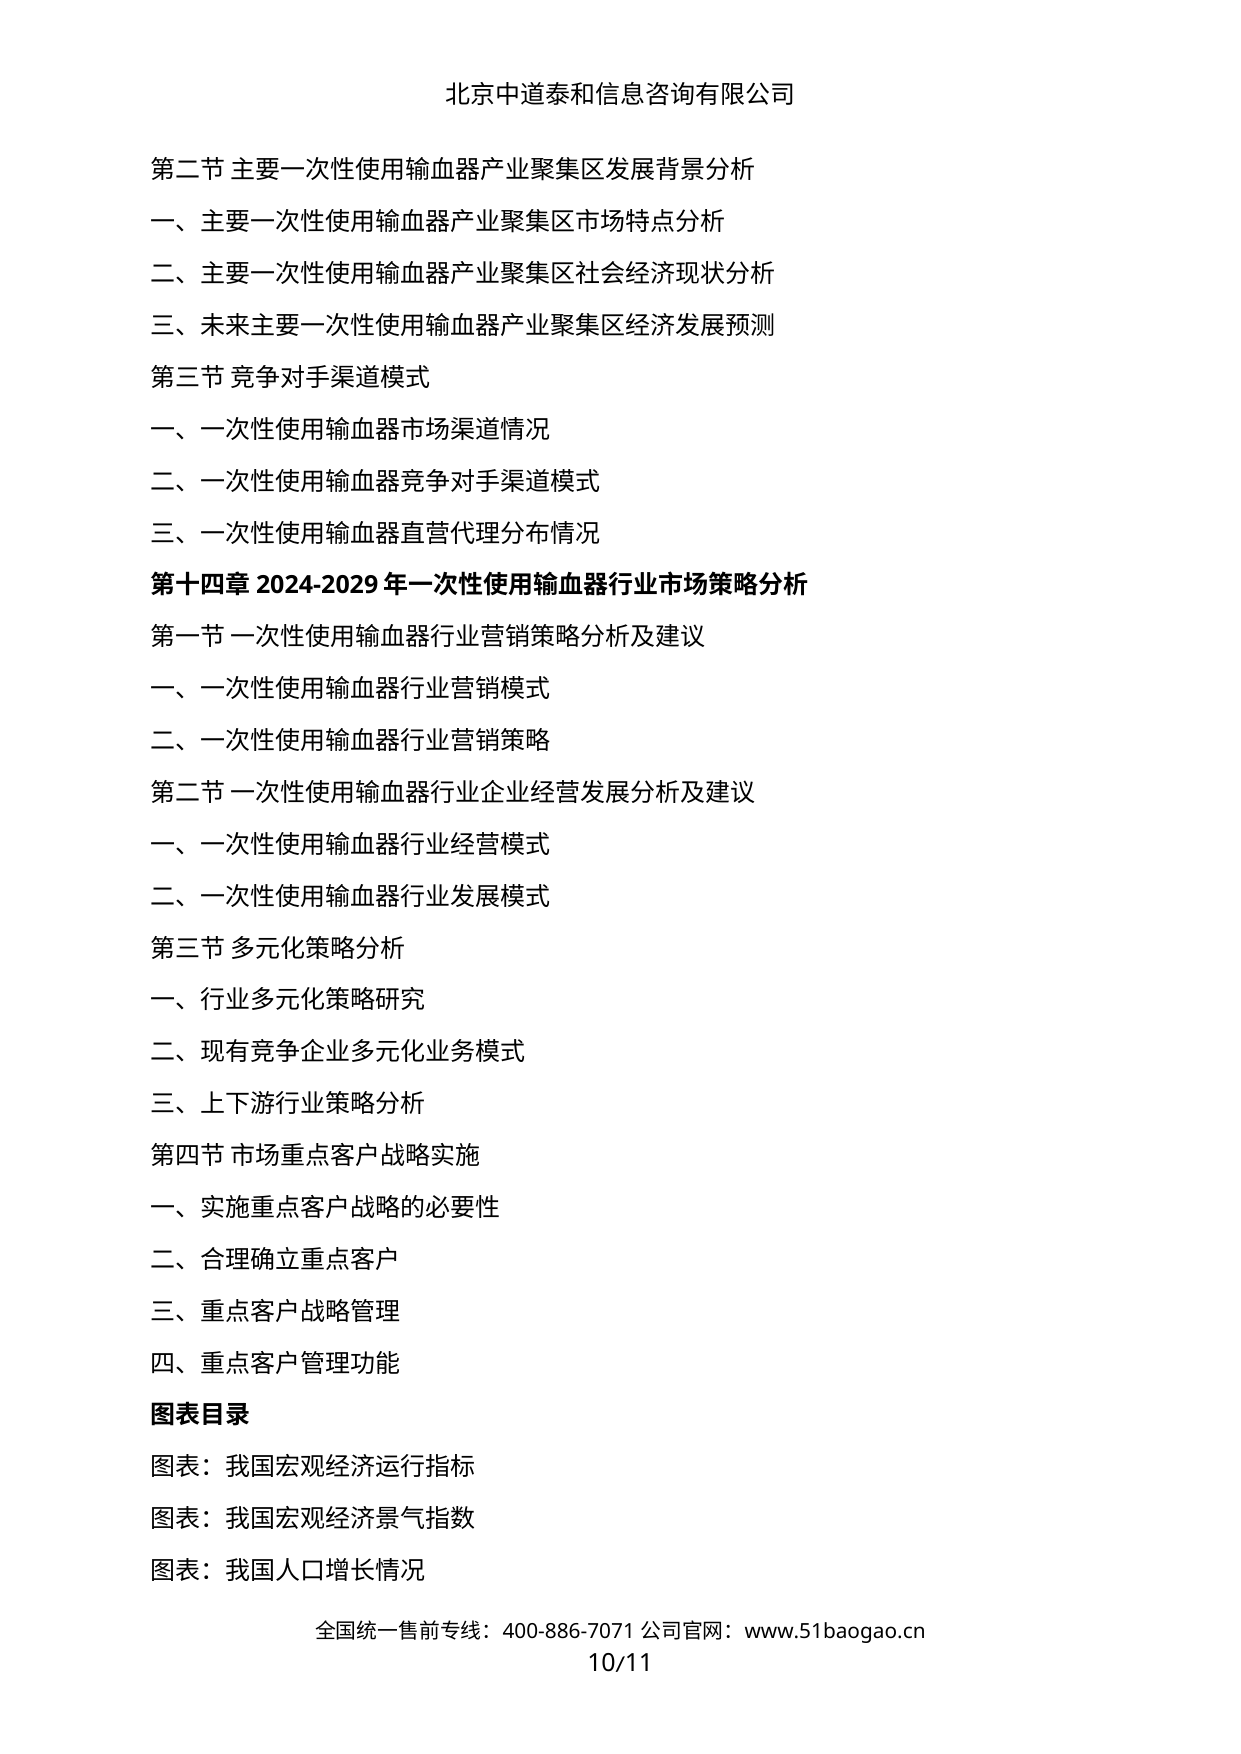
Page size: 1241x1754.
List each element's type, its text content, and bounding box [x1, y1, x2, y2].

text 第二节 一次性使用输血器行业企业经营发展分析及建议 [150, 772, 1090, 809]
text 图表：我国宏观经济景气指数 [150, 1499, 1090, 1535]
text 第四节 市场重点客户战略实施 [150, 1136, 1090, 1172]
text 二、一次性使用输血器行业营销策略 [150, 721, 1090, 757]
text 三、一次性使用输血器直营代理分布情况 [150, 513, 1090, 549]
text 二、合理确立重点客户 [150, 1239, 1090, 1276]
text 第三节 竞争对手渠道模式 [150, 357, 1090, 394]
text 二、现有竞争企业多元化业务模式 [150, 1032, 1090, 1068]
text 二、一次性使用输血器竞争对手渠道模式 [150, 461, 1090, 497]
text 三、未来主要一次性使用输血器产业聚集区经济发展预测 [150, 306, 1090, 342]
text 四、重点客户管理功能 [150, 1343, 1090, 1379]
text 一、一次性使用输血器市场渠道情况 [150, 409, 1090, 446]
text 一、一次性使用输血器行业营销模式 [150, 669, 1090, 705]
text 一、一次性使用输血器行业经营模式 [150, 824, 1090, 861]
text 一、主要一次性使用输血器产业聚集区市场特点分析 [150, 202, 1090, 238]
text 第二节 主要一次性使用输血器产业聚集区发展背景分析 [150, 150, 1090, 186]
text 第一节 一次性使用输血器行业营销策略分析及建议 [150, 617, 1090, 653]
text 三、重点客户战略管理 [150, 1291, 1090, 1327]
text 第十四章 2024-2029年一次性使用输血器行业市场策略分析 [150, 565, 1090, 601]
text 图表：我国人口增长情况 [150, 1551, 1090, 1587]
text 一、行业多元化策略研究 [150, 980, 1090, 1016]
text 第三节 多元化策略分析 [150, 928, 1090, 964]
text 图表目录 [150, 1395, 1090, 1431]
text 二、主要一次性使用输血器产业聚集区社会经济现状分析 [150, 254, 1090, 290]
text 二、一次性使用输血器行业发展模式 [150, 876, 1090, 912]
text 图表：我国宏观经济运行指标 [150, 1447, 1090, 1483]
text 一、实施重点客户战略的必要性 [150, 1187, 1090, 1224]
text 三、上下游行业策略分析 [150, 1084, 1090, 1120]
